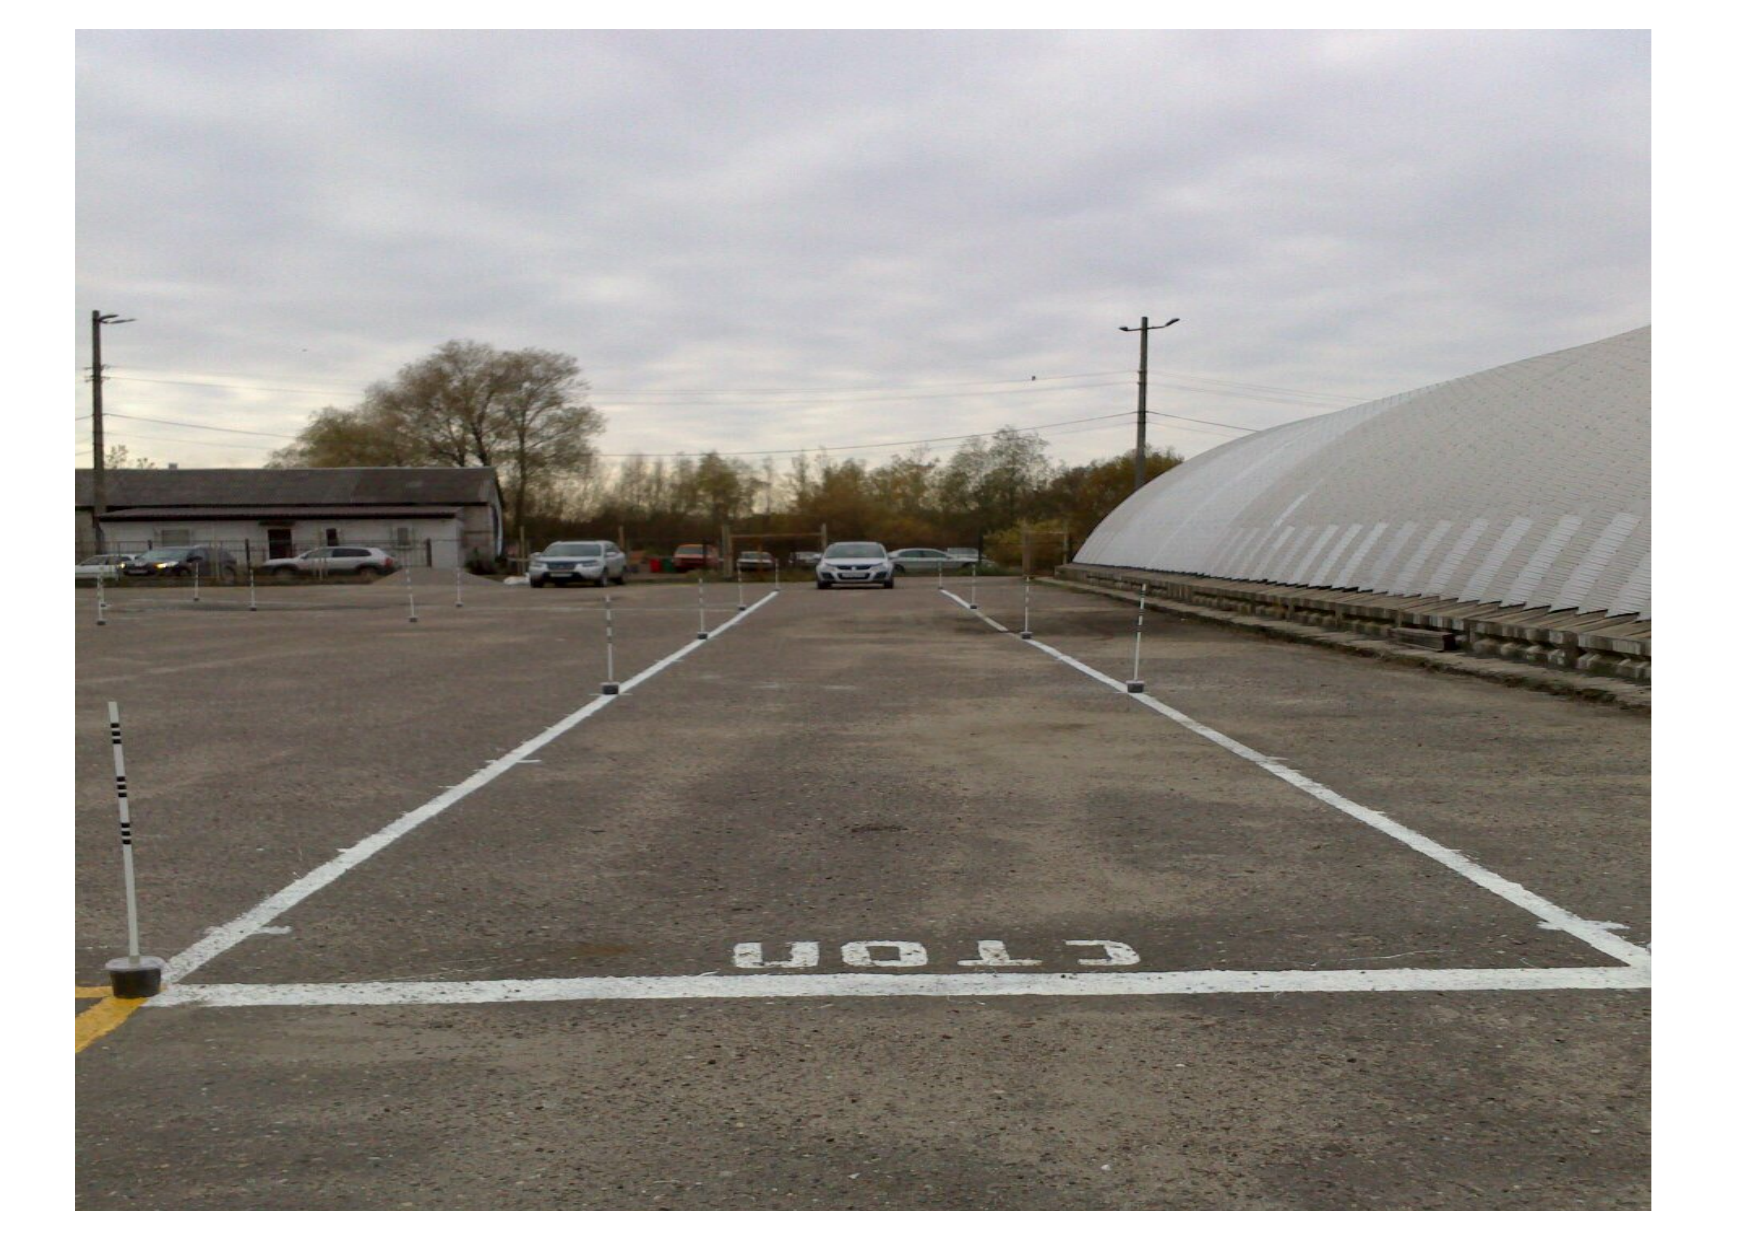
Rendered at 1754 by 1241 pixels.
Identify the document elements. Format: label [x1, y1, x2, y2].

picture [75, 29, 1652, 1211]
